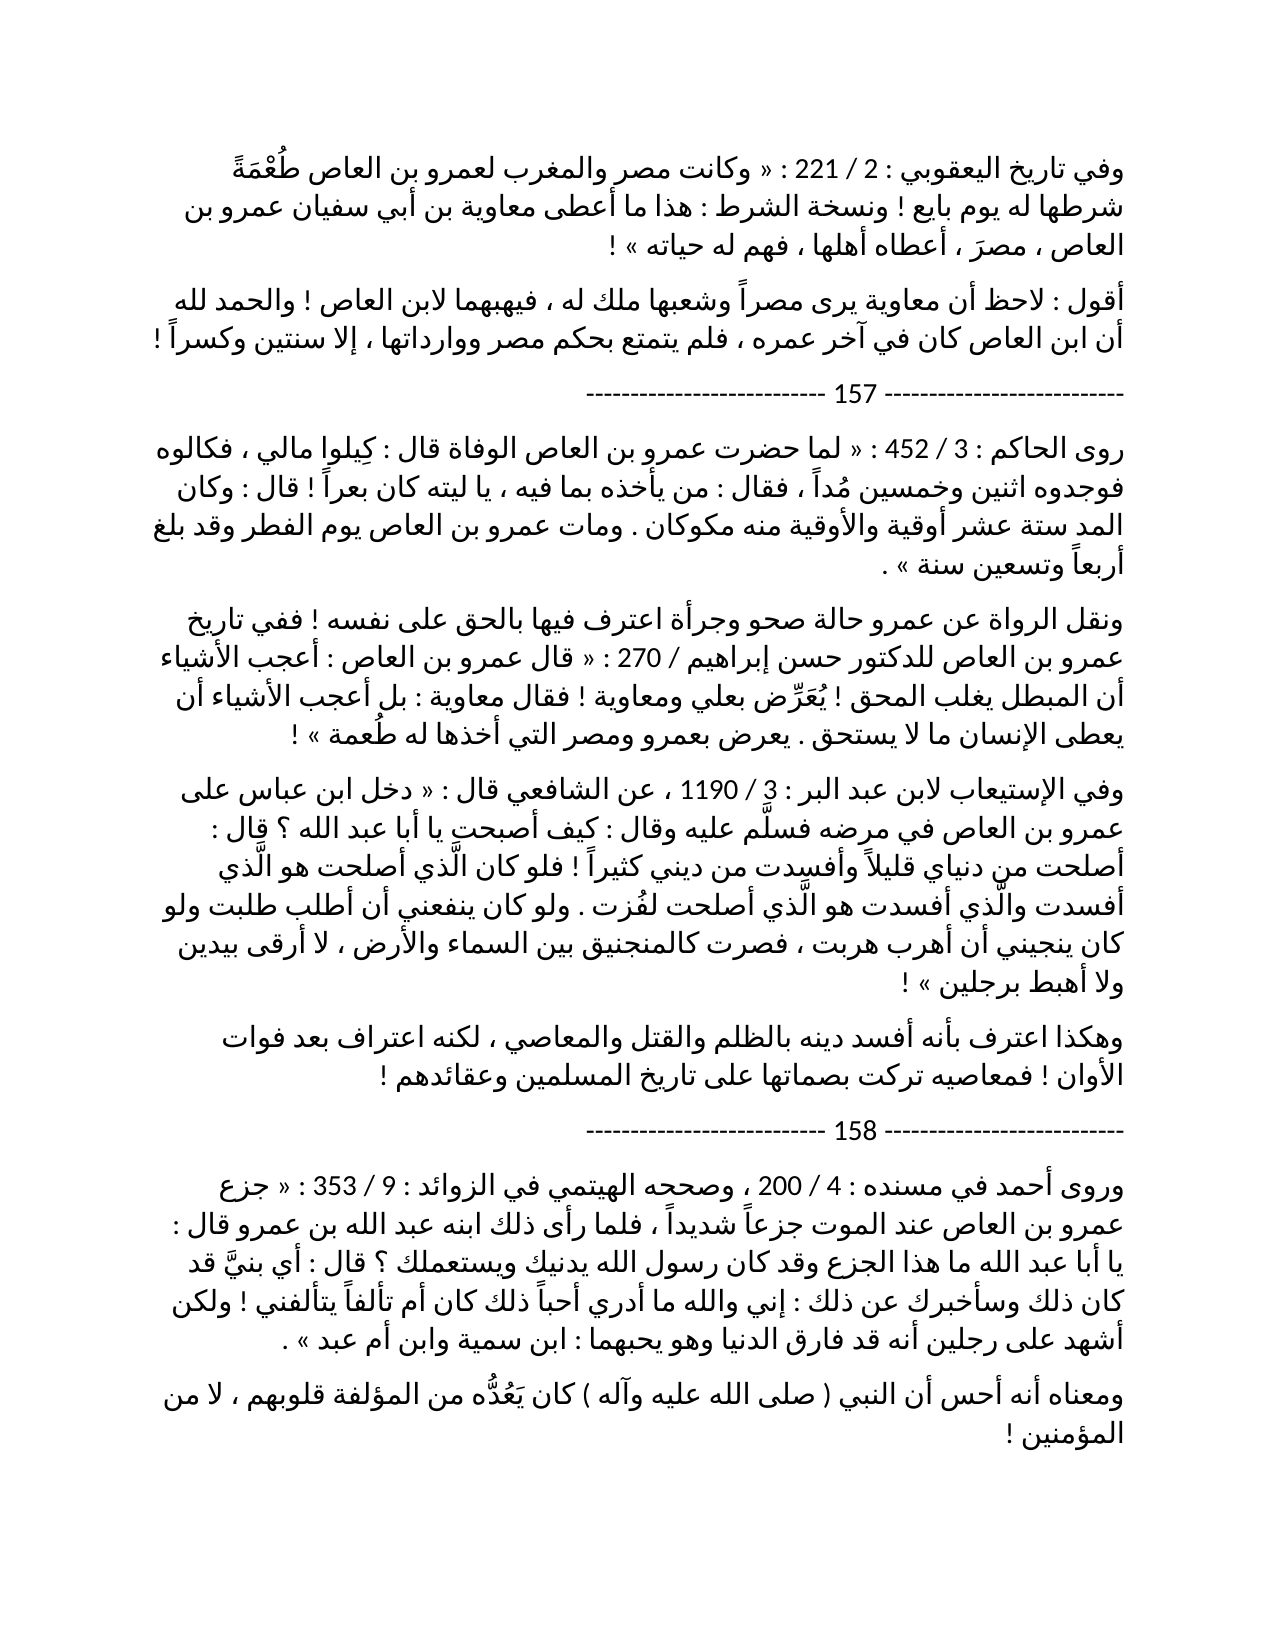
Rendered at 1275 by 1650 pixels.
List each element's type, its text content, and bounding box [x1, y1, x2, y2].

text أقول : لاحظ أن معاوية يرى مصراً وشعبها ملك له ، فيهبهما لابن العاص ! والحمد لله أن ابن العاص كان في آخر عمره ، فلم يتمتع بحكم مصر ووارداتها ، إلا سنتين وكسراً ! [150, 282, 1125, 356]
text وفي الإستيعاب لابن عبد البر : 3 / 1190 ، عن الشافعي قال : « دخل ابن عباس على عمرو بن العاص في مرضه فسلَّم عليه وقال : كيف أصبحت يا أبا عبد الله ؟ قال : أصلحت من دنياي قليلاً وأفسدت من ديني كثيراً ! فلو كان الَّذي أصلحت هو الَّذي أفسدت والَّذي أفسدت هو الَّذي أصلحت لفُزت . ولو كان ينفعني أن أطلب طلبت ولو كان ينجيني أن أهرب هربت ، فصرت كالمنجنيق بين السماء والأرض ، لا أرقى بيدين ولا أهبط برجلين » ! [150, 771, 1125, 999]
text --------------------------- 157 --------------------------- [150, 376, 1125, 411]
text وهكذا اعترف بأنه أفسد دينه بالظلم والقتل والمعاصي ، لكنه اعتراف بعد فوات الأوان ! فمعاصيه تركت بصماتها على تاريخ المسلمين وعقائدهم ! [150, 1019, 1125, 1093]
text ونقل الرواة عن عمرو حالة صحو وجرأة اعترف فيها بالحق على نفسه ! ففي تاريخ عمرو بن العاص للدكتور حسن إبراهيم / 270 : « قال عمرو بن العاص : أعجب الأشياء أن المبطل يغلب المحق ! يُعَرِّض بعلي ومعاوية ! فقال معاوية : بل أعجب الأشياء أن يعطى الإنسان ما لا يستحق . يعرض بعمرو ومصر التي أخذها له طُعمة » ! [150, 601, 1125, 752]
text وروى أحمد في مسنده : 4 / 200 ، وصححه الهيتمي في الزوائد : 9 / 353 : « جزع عمرو بن العاص عند الموت جزعاً شديداً ، فلما رأى ذلك ابنه عبد الله بن عمرو قال : يا أبا عبد الله ما هذا الجزع وقد كان رسول الله يدنيك ويستعملك ؟ قال : أي بنيَّ قد كان ذلك وسأخبرك عن ذلك : إني والله ما أدري أحباً ذلك كان أم تألفاً يتألفني ! ولكن أشهد على رجلين أنه قد فارق الدنيا وهو يحبهما : ابن سمية وابن أم عبد » . [150, 1167, 1125, 1357]
text روى الحاكم : 3 / 452 : « لما حضرت عمرو بن العاص الوفاة قال : كِيلوا مالي ، فكالوه فوجدوه اثنين وخمسين مُداً ، فقال : من يأخذه بما فيه ، يا ليته كان بعراً ! قال : وكان المد ستة عشر أوقية والأوقية منه مكوكان . ومات عمرو بن العاص يوم الفطر وقد بلغ أربعاً وتسعين سنة » . [150, 431, 1125, 582]
text وفي تاريخ اليعقوبي : 2 / 221 : « وكانت مصر والمغرب لعمرو بن العاص طُعْمَةً شرطها له يوم بايع ! ونسخة الشرط : هذا ما أعطى معاوية بن أبي سفيان عمرو بن العاص ، مصرَ ، أعطاه أهلها ، فهم له حياته » ! [150, 150, 1125, 262]
text ومعناه أنه أحس أن النبي ( صلى الله عليه وآله ) كان يَعُدُّه من المؤلفة قلوبهم ، لا من المؤمنين ! [150, 1376, 1125, 1450]
text --------------------------- 158 --------------------------- [150, 1112, 1125, 1148]
